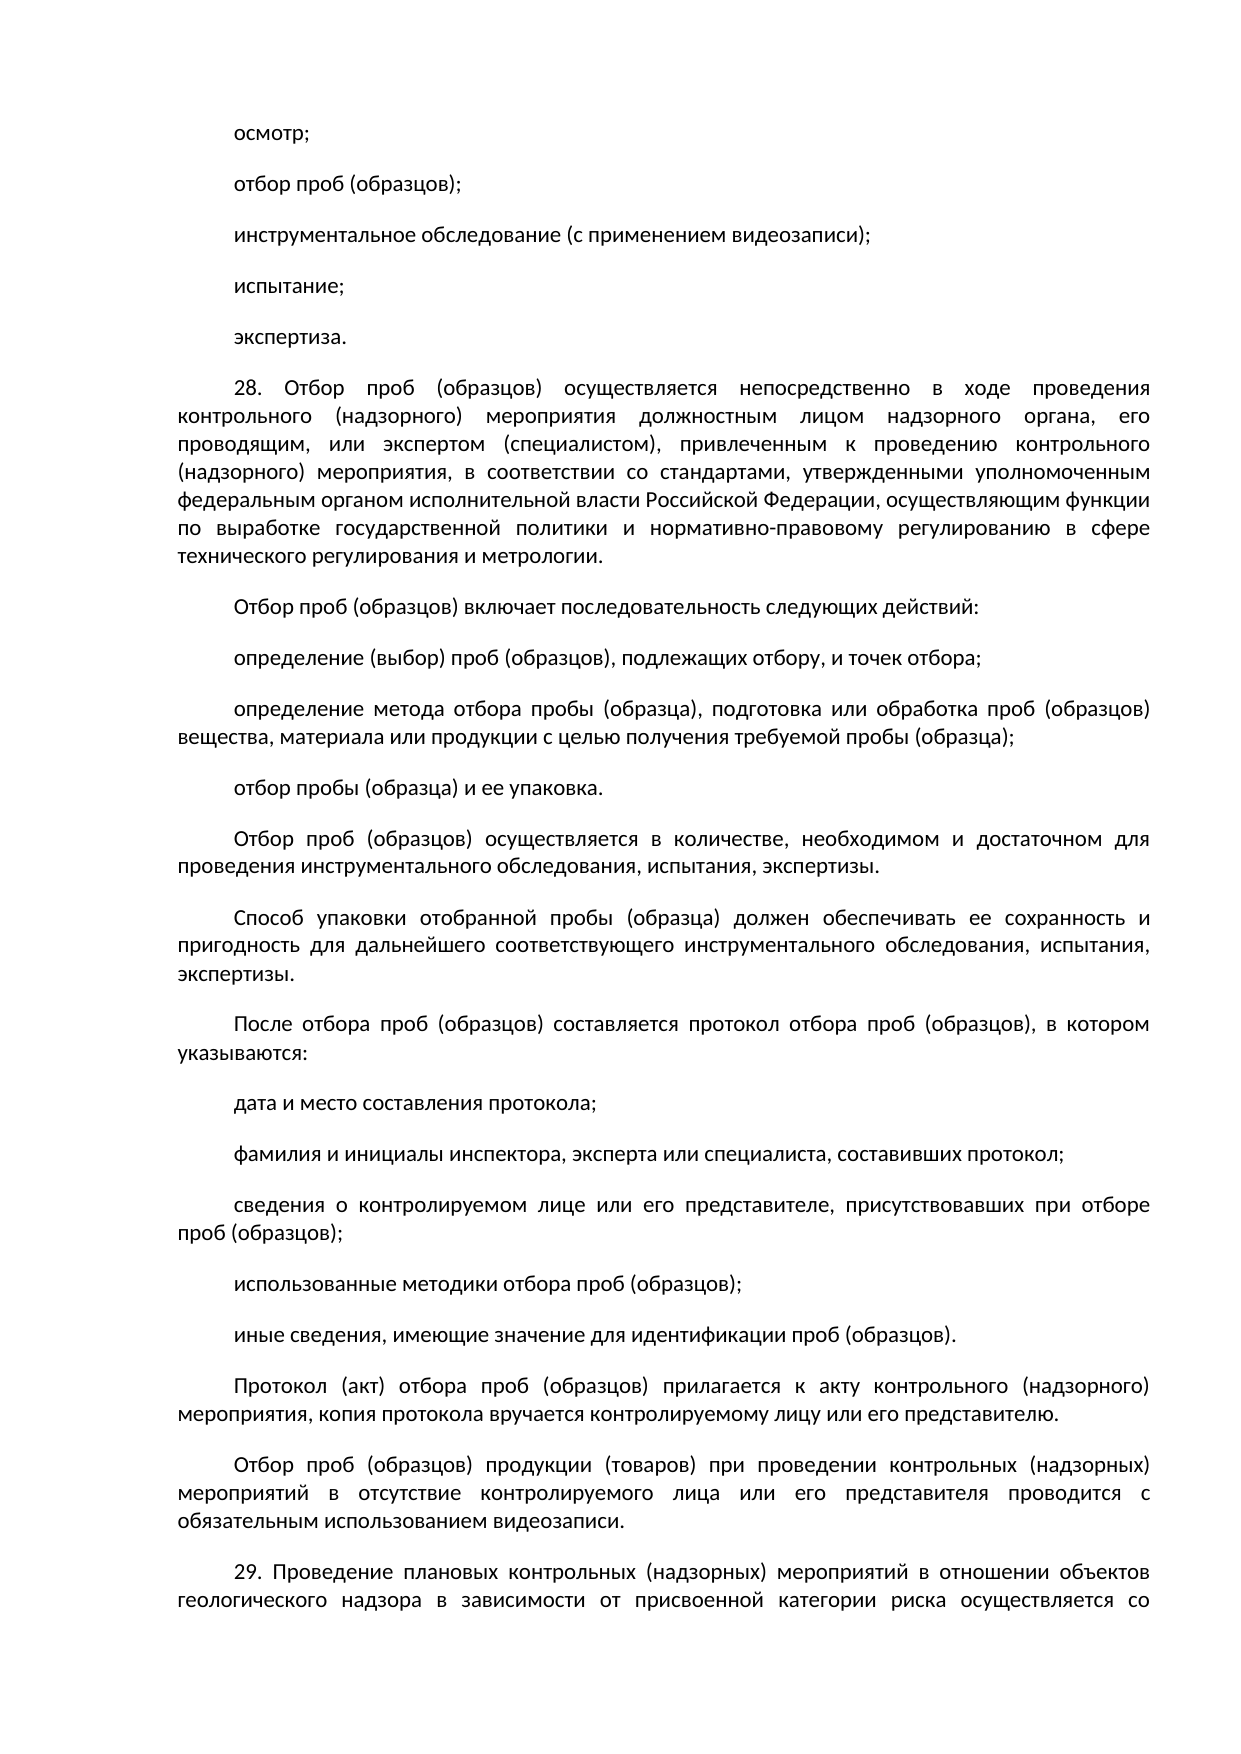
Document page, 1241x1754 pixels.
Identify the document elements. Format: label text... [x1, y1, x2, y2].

text определение метода отбора пробы (образца), подготовка или обработка проб (образцов) вещества, материала или продукции с целью получения требуемой пробы (образца); [177, 694, 1152, 750]
text экспертиза. [177, 322, 1152, 350]
text Отбор проб (образцов) продукции (товаров) при проведении контрольных (надзорных) мероприятий в отсутствие контролируемого лица или его представителя проводится с обязательным использованием видеозаписи. [177, 1450, 1152, 1534]
text отбор проб (образцов); [177, 169, 1152, 197]
text фамилия и инициалы инспектора, эксперта или специалиста, составивших протокол; [177, 1139, 1152, 1167]
text использованные методики отбора проб (образцов); [177, 1269, 1152, 1297]
text инструментальное обследование (с применением видеозаписи); [177, 220, 1152, 248]
text испытание; [177, 271, 1152, 299]
text Отбор проб (образцов) осуществляется в количестве, необходимом и достаточном для проведения инструментального обследования, испытания, экспертизы. [177, 824, 1152, 880]
text дата и место составления протокола; [177, 1088, 1152, 1117]
text отбор пробы (образца) и ее упаковка. [177, 773, 1152, 801]
text После отбора проб (образцов) составляется протокол отбора проб (образцов), в котором указываются: [177, 1009, 1152, 1066]
text Протокол (акт) отбора проб (образцов) прилагается к акту контрольного (надзорного) мероприятия, копия протокола вручается контролируемому лицу или его представителю. [177, 1371, 1152, 1427]
text сведения о контролируемом лице или его представителе, присутствовавших при отборе проб (образцов); [177, 1190, 1152, 1246]
text 28. Отбор проб (образцов) осуществляется непосредственно в ходе проведения контрольного (надзорного) мероприятия должностным лицом надзорного органа, его проводящим, или экспертом (специалистом), привлеченным к проведению контрольного (надзорного) мероприятия, в соответствии со стандартами, утвержденными уполномоченным федеральным органом исполнительной власти Российской Федерации, осуществляющим функции по выработке государственной политики и нормативно-правовому регулированию в сфере технического регулирования и метрологии. [177, 373, 1152, 569]
text Отбор проб (образцов) включает последовательность следующих действий: [177, 592, 1152, 620]
text осмотр; [177, 118, 1152, 146]
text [177, 1557, 1152, 1613]
text Способ упаковки отобранной пробы (образца) должен обеспечивать ее сохранность и пригодность для дальнейшего соответствующего инструментального обследования, испытания, экспертизы. [177, 903, 1152, 987]
text иные сведения, имеющие значение для идентификации проб (образцов). [177, 1320, 1152, 1348]
text определение (выбор) проб (образцов), подлежащих отбору, и точек отбора; [177, 643, 1152, 671]
